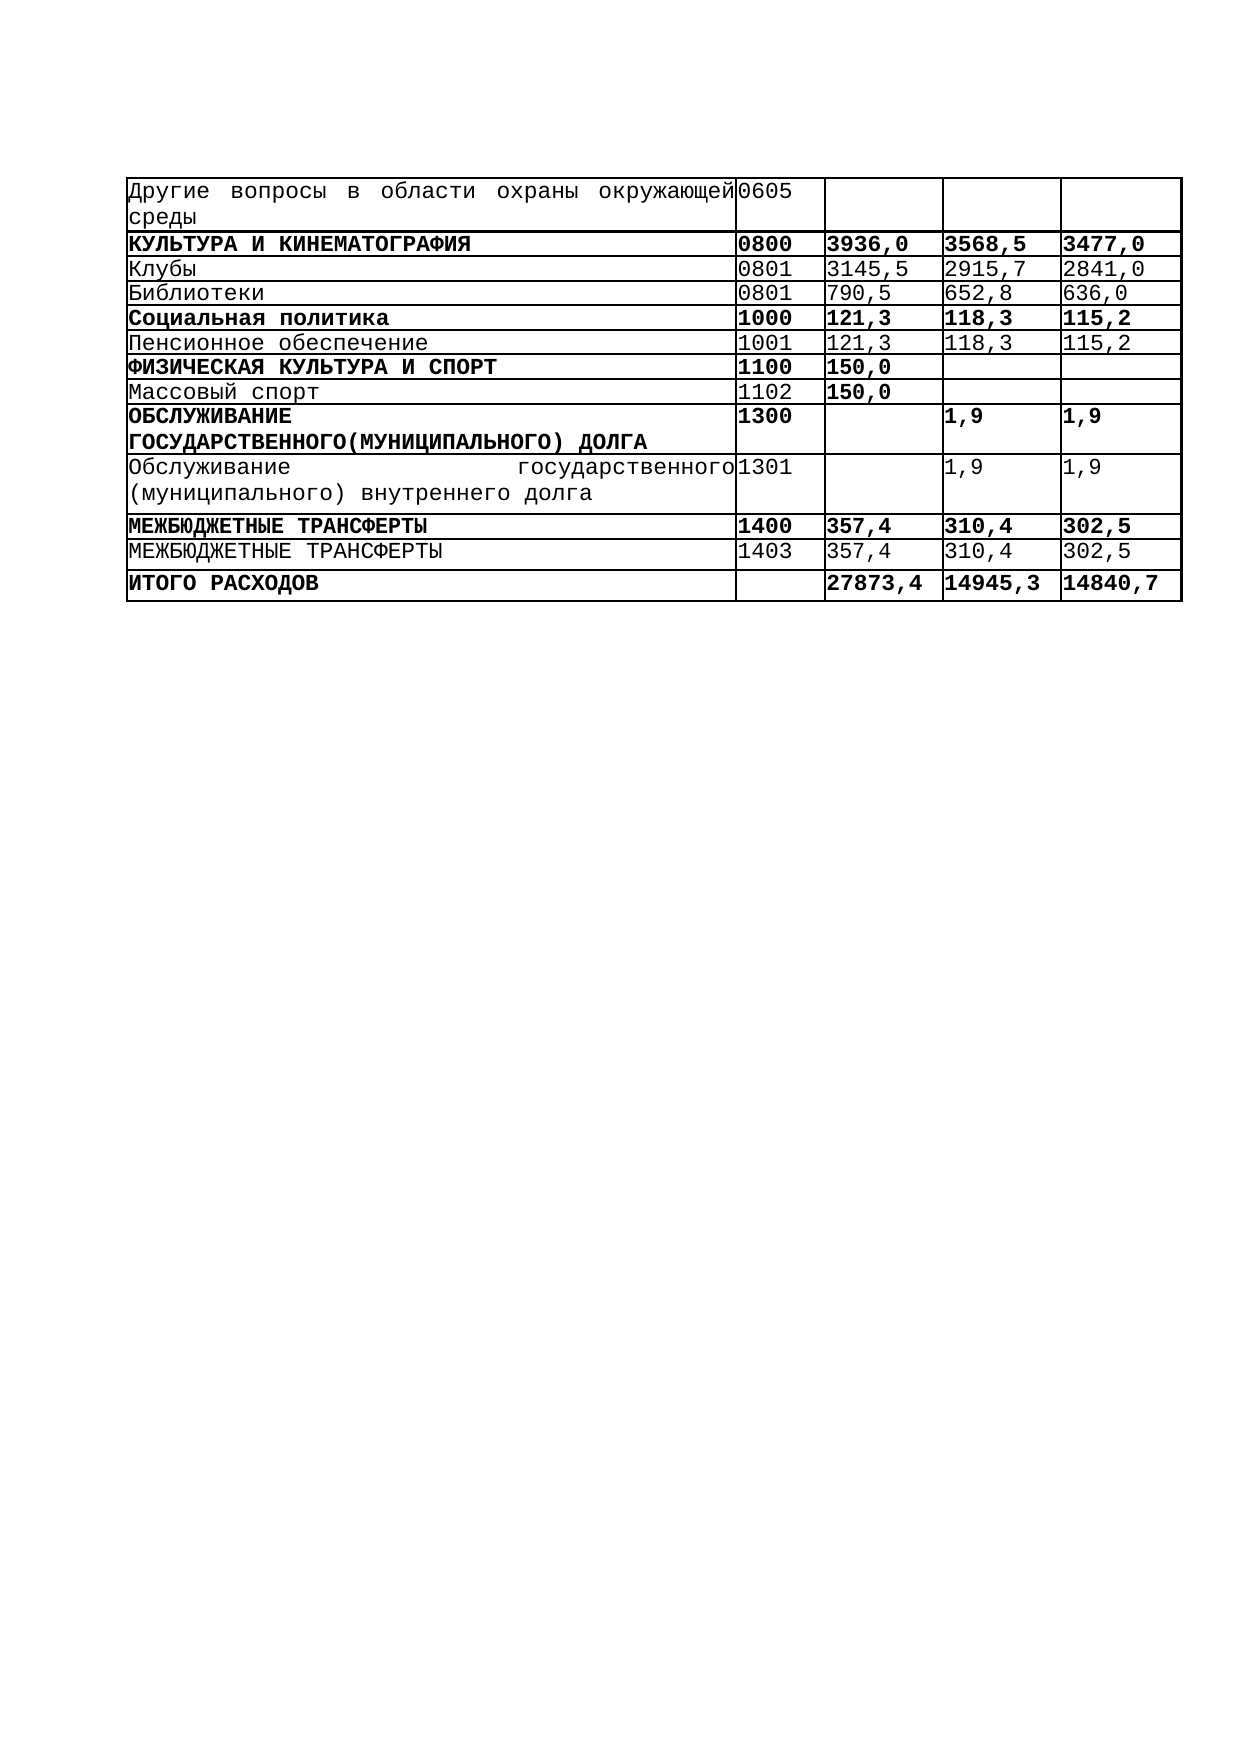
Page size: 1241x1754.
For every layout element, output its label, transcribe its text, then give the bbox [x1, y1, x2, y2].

table_cell 357,4 [826, 515, 942, 537]
table_cell 0801 [737, 282, 824, 304]
table_cell 310,4 [944, 540, 1060, 569]
table_cell 1,9 [944, 405, 1060, 453]
table_cell ИТОГО РАСХОДОВ [128, 571, 735, 600]
table_cell КУЛЬТУРА И КИНЕМАТОГРАФИЯ [128, 233, 735, 255]
table_cell Клубы [128, 257, 735, 279]
table_cell 27873,4 [826, 571, 942, 600]
table_cell 3568,5 [944, 233, 1060, 255]
table_cell 118,3 [944, 331, 1060, 353]
table_cell Другие вопросы в области охраны окружающей среды [128, 179, 735, 230]
table_cell 1,9 [944, 455, 1060, 513]
table_cell Социальная политика [128, 306, 735, 329]
table_cell 3477,0 [1062, 233, 1180, 255]
table_cell 1,9 [1062, 405, 1180, 453]
table_cell МЕЖБЮДЖЕТНЫЕ ТРАНСФЕРТЫ [128, 515, 735, 537]
table_cell 302,5 [1062, 540, 1180, 569]
table_cell 3145,5 [826, 257, 942, 279]
table_cell 14840,7 [1062, 571, 1180, 600]
table_cell 652,8 [944, 282, 1060, 304]
table_cell 1403 [737, 540, 824, 569]
table_cell [944, 355, 1060, 378]
table_cell 2841,0 [1062, 257, 1180, 279]
table_cell [944, 380, 1060, 402]
table_cell 310,4 [944, 515, 1060, 537]
table_cell [944, 179, 1060, 230]
table_cell 2915,7 [944, 257, 1060, 279]
table_cell 1301 [737, 455, 824, 513]
table_cell 0801 [737, 257, 824, 279]
table_cell 1000 [737, 306, 824, 329]
table_cell 115,2 [1062, 331, 1180, 353]
table_cell Обслуживание государственного (муниципального) внутреннего долга [128, 455, 735, 513]
table_cell 302,5 [1062, 515, 1180, 537]
table_cell 150,0 [826, 380, 942, 402]
table_cell 115,2 [1062, 306, 1180, 329]
table_cell [826, 179, 942, 230]
table_cell 1300 [737, 405, 824, 453]
table_cell [1062, 355, 1180, 378]
table_cell 1100 [737, 355, 824, 378]
table_cell 790,5 [826, 282, 942, 304]
table_cell 121,3 [826, 306, 942, 329]
table_cell [1062, 380, 1180, 402]
table_cell [1062, 179, 1180, 230]
table_cell Массовый спорт [128, 380, 735, 402]
table_cell 1,9 [1062, 455, 1180, 513]
table_cell 636,0 [1062, 282, 1180, 304]
table_cell 357,4 [826, 540, 942, 569]
table_cell 1102 [737, 380, 824, 402]
table_cell 118,3 [944, 306, 1060, 329]
table_cell 1001 [737, 331, 824, 353]
table_cell Пенсионное обеспечение [128, 331, 735, 353]
table_cell ФИЗИЧЕСКАЯ КУЛЬТУРА И СПОРТ [128, 355, 735, 378]
table_cell [826, 455, 942, 513]
table_cell МЕЖБЮДЖЕТНЫЕ ТРАНСФЕРТЫ [128, 540, 735, 569]
table_cell 14945,3 [944, 571, 1060, 600]
table_cell 1400 [737, 515, 824, 537]
table_cell 121,3 [826, 331, 942, 353]
table_cell Библиотеки [128, 282, 735, 304]
table_cell ОБСЛУЖИВАНИЕ ГОСУДАРСТВЕННОГО(МУНИЦИПАЛЬНОГО) ДОЛГА [128, 405, 735, 453]
table_cell 3936,0 [826, 233, 942, 255]
table_cell 150,0 [826, 355, 942, 378]
table_cell [737, 571, 824, 600]
table_cell [826, 405, 942, 453]
table_cell 0605 [737, 179, 824, 230]
table_cell 0800 [737, 233, 824, 255]
